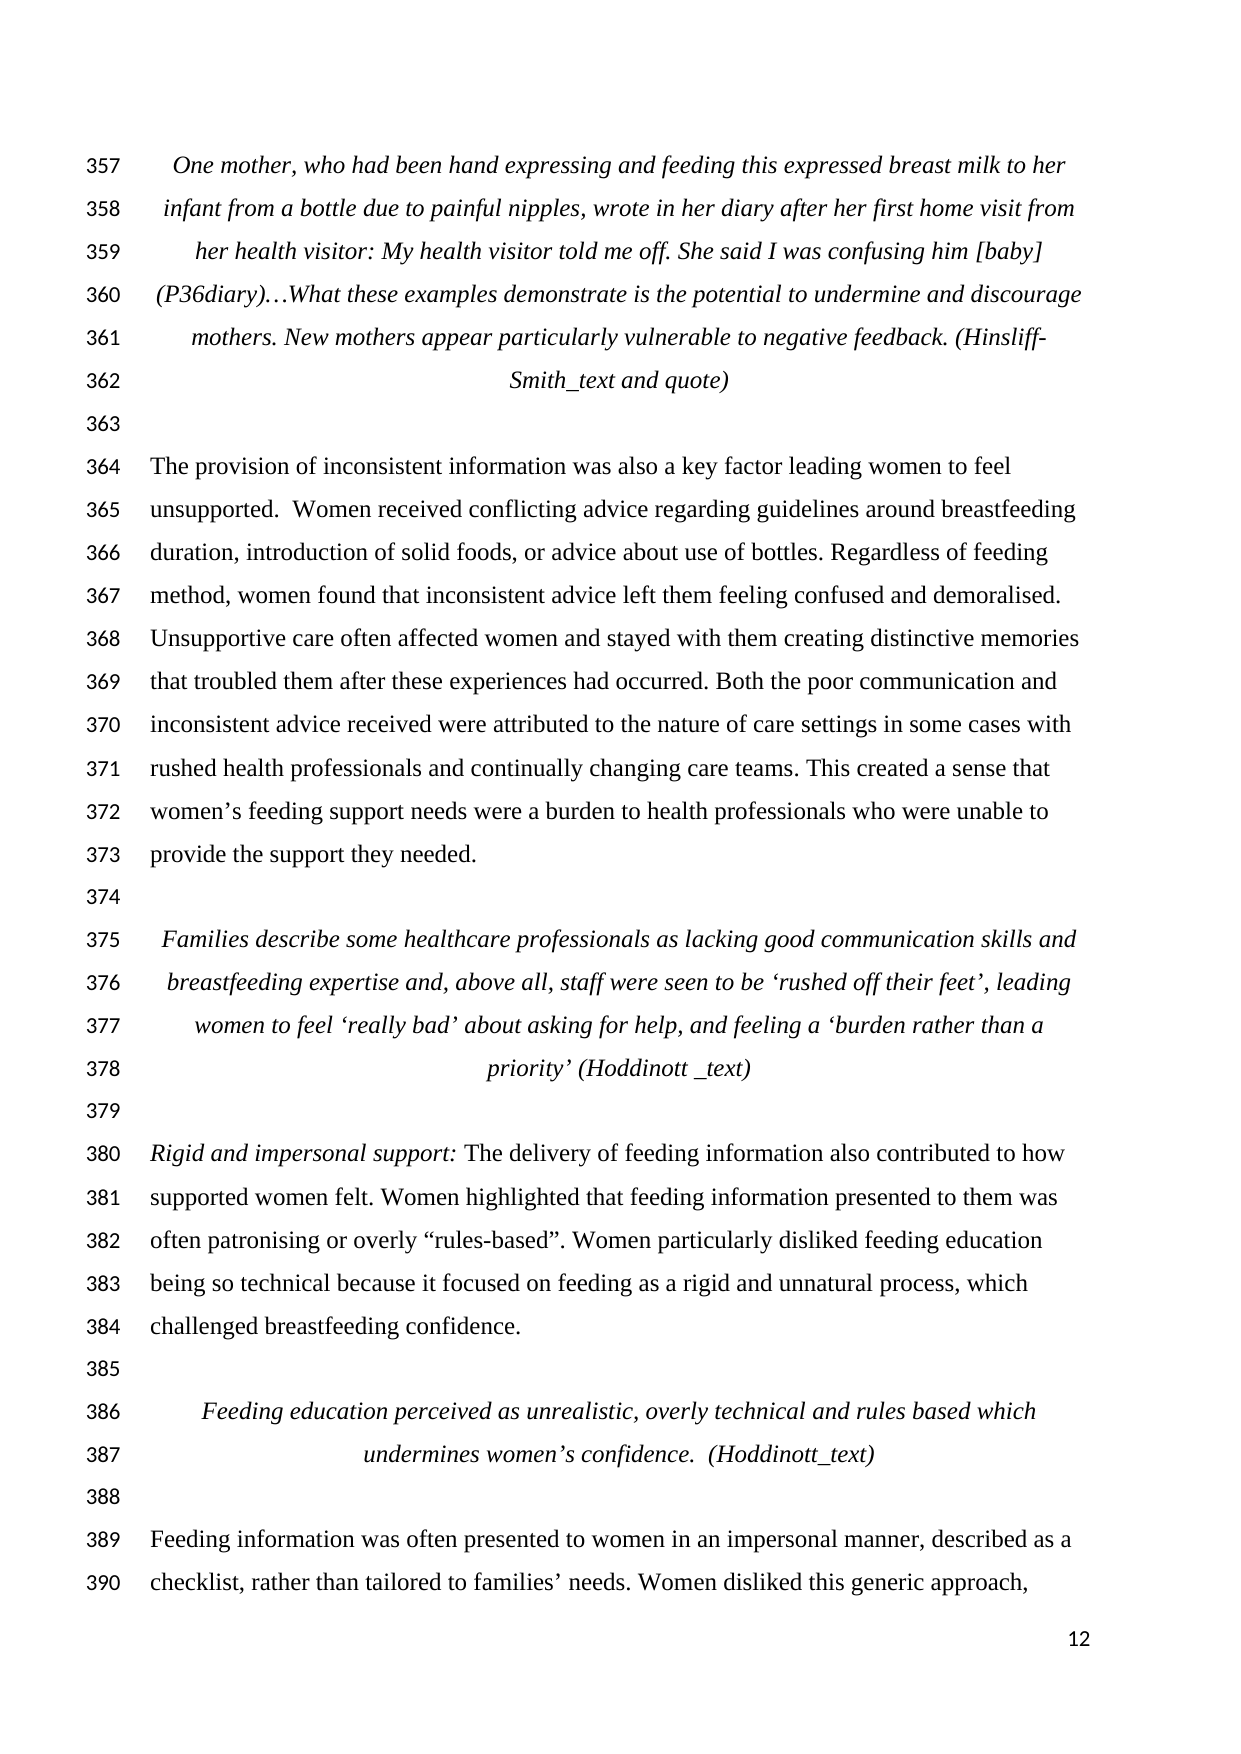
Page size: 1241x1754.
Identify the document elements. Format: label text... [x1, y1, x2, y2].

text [150, 1524, 1090, 1596]
text Rigid and impersonal support: The delivery of feeding information also contributed to how supported women felt. Women highlighted that feeding information presented to them was often patronising or overly “rules-based”. Women particularly disliked feeding education being so technical because it focused on feeding as a rigid and unnatural process, which challenged breastfeeding confidence. [150, 1138, 1090, 1340]
text Families describe some healthcare professionals as lacking good communication skills and breastfeeding expertise and, above all, staff were seen to be ‘rushed off their feet’, leading women to feel ‘really bad’ about asking for help, and feeling a ‘burden rather than a priority’ (Hoddinott _text) [150, 924, 1090, 1082]
text The provision of inconsistent information was also a key factor leading women to feel unsupported. Women received conflicting advice regarding guidelines around breastfeeding duration, introduction of solid foods, or advice about use of bottles. Regardless of feeding method, women found that inconsistent advice left them feeling confused and demoralised. Unsupportive care often affected women and stayed with them creating distinctive memories that troubled them after these experiences had occurred. Both the poor communication and inconsistent advice received were attributed to the nature of care settings in some cases with rushed health professionals and continually changing care teams. This created a sense that women’s feeding support needs were a burden to health professionals who were unable to provide the support they needed. [150, 451, 1090, 868]
text Feeding education perceived as unrealistic, overly technical and rules based which undermines women’s confidence. (Hoddinott_text) [150, 1396, 1090, 1468]
text One mother, who had been hand expressing and feeding this expressed breast milk to her infant from a bottle due to painful nipples, wrote in her diary after her first home visit from her health visitor: My health visitor told me off. She said I was confusing him [baby](P36diary)…What these examples demonstrate is the potential to undermine and discourage mothers. New mothers appear particularly vulnerable to negative feedback. (Hinsliff-Smith_text and quote) [150, 150, 1090, 394]
